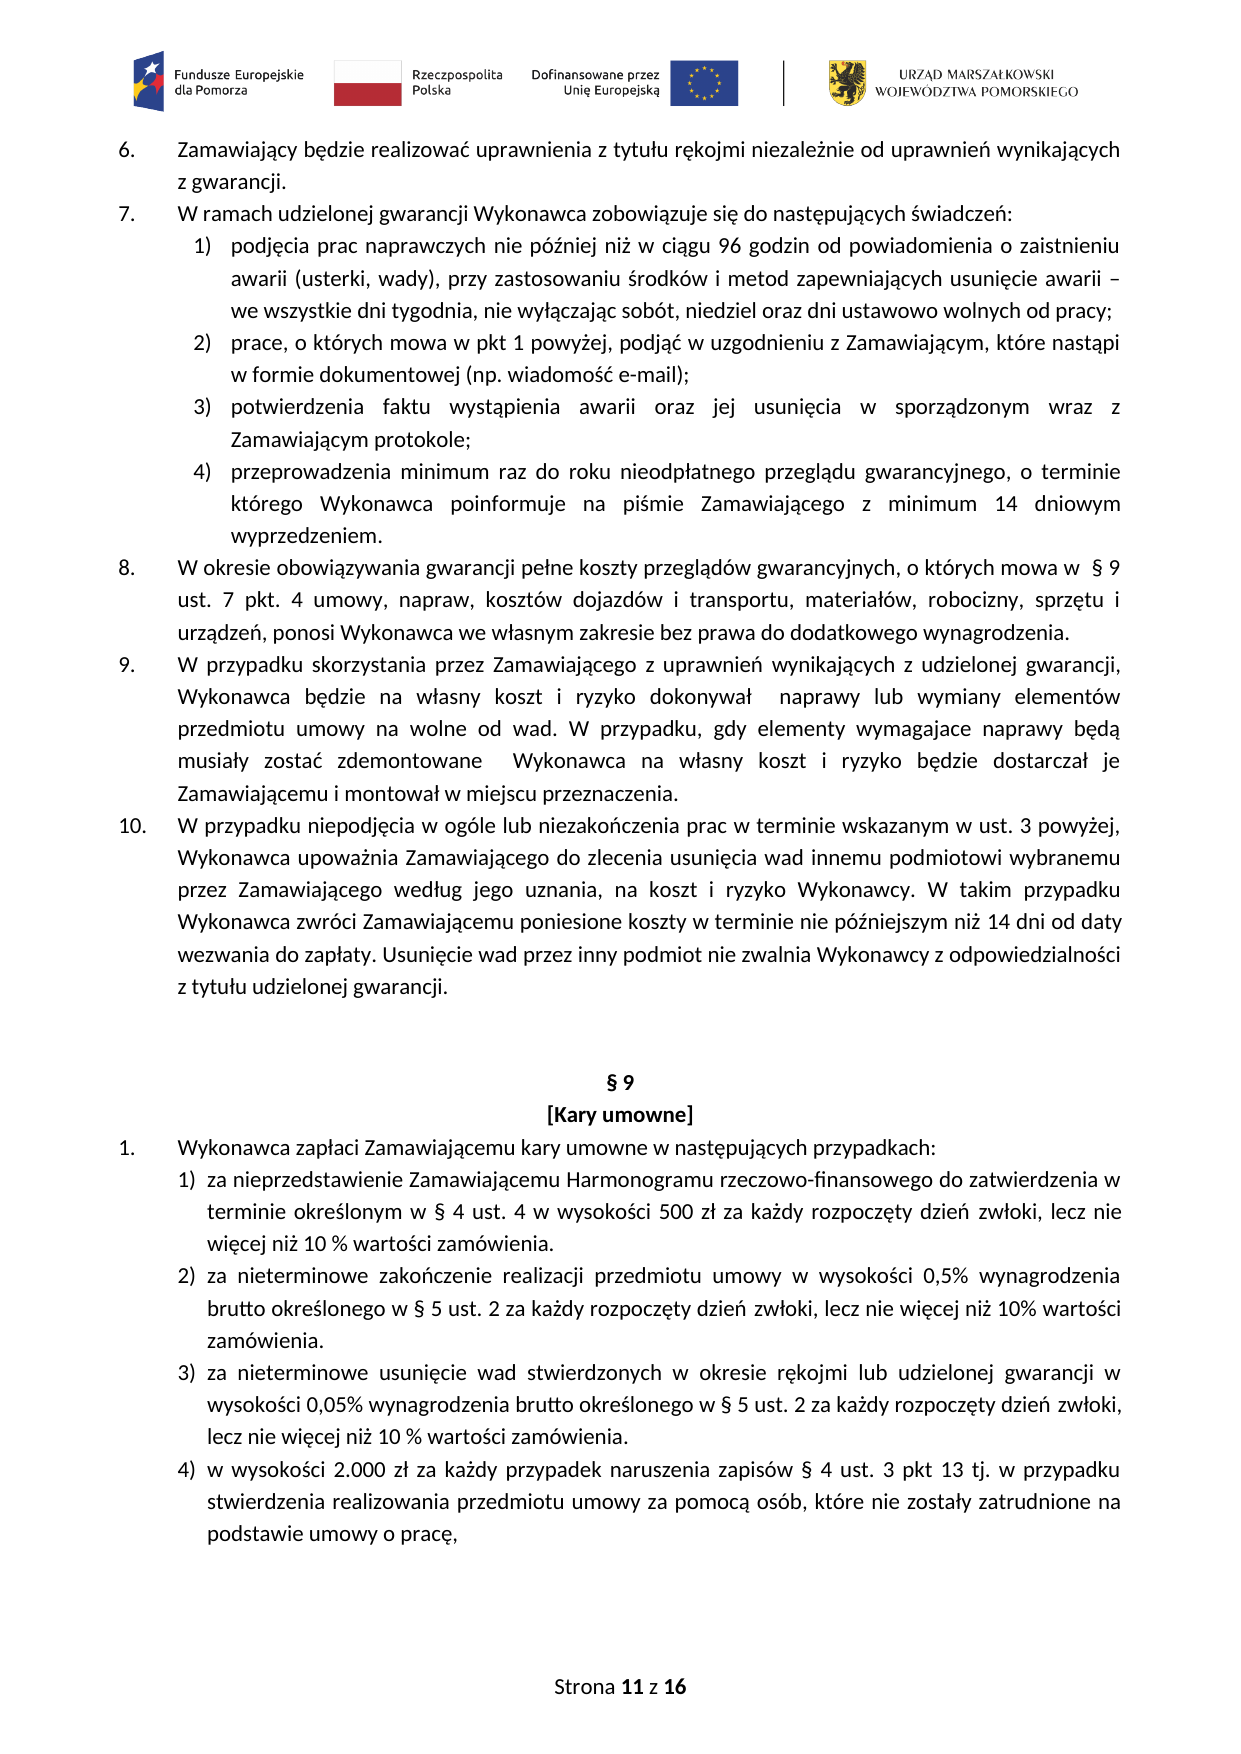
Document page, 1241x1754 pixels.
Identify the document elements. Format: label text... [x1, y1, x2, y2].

list W okresie obowiązywania gwarancji pełne koszty przeglądów gwarancyjnych, o których mowa w § 9 ust. 7 pkt. 4 umowy, napraw, kosztów dojazdów i transportu, materiałów, robocizny, sprzętu i urządzeń, ponosi Wykonawca we własnym zakresie bez prawa do dodatkowego wynagrodzenia. [118, 553, 1122, 646]
list W przypadku niepodjęcia w ogóle lub niezakończenia prac w terminie wskazanym w ust. 3 powyżej, Wykonawca upoważnia Zamawiającego do zlecenia usunięcia wad innemu podmiotowi wybranemu przez Zamawiającego według jego uznania, na koszt i ryzyko Wykonawcy. W takim przypadku Wykonawca zwróci Zamawiającemu poniesione koszty w terminie nie późniejszym niż 14 dni od daty wezwania do zapłaty. Usunięcie wad przez inny podmiot nie zwalnia Wykonawcy z odpowiedzialności z tytułu udzielonej gwarancji. [118, 811, 1122, 1000]
list przeprowadzenia minimum raz do roku nieodpłatnego przeglądu gwarancyjnego, o terminie którego Wykonawca poinformuje na piśmie Zamawiającego z minimum 14 dniowym wyprzedzeniem. [193, 457, 1122, 549]
list potwierdzenia faktu wystąpienia awarii oraz jej usunięcia w sporządzonym wraz z Zamawiającym protokole; [193, 392, 1122, 453]
list W ramach udzielonej gwarancji Wykonawca zobowiązuje się do następujących świadczeń: [118, 199, 1122, 227]
text § 9 [118, 1068, 1122, 1096]
list Wykonawca zapłaci Zamawiającemu kary umowne w następujących przypadkach: [118, 1133, 1122, 1161]
list W przypadku skorzystania przez Zamawiającego z uprawnień wynikających z udzielonej gwarancji, Wykonawca będzie na własny koszt i ryzyko dokonywał naprawy lub wymiany elementów przedmiotu umowy na wolne od wad. W przypadku, gdy elementy wymagajace naprawy będą musiały zostać zdemontowane Wykonawca na własny koszt i ryzyko będzie dostarczał je Zamawiającemu i montował w miejscu przeznaczenia. [118, 650, 1122, 807]
list prace, o których mowa w pkt 1 powyżej, podjąć w uzgodnieniu z Zamawiającym, które nastąpi w formie dokumentowej (np. wiadomość e-mail); [193, 328, 1122, 388]
list za nieterminowe usunięcie wad stwierdzonych w okresie rękojmi lub udzielonej gwarancji w wysokości 0,05% wynagrodzenia brutto określonego w § 5 ust. 2 za każdy rozpoczęty dzień zwłoki, lecz nie więcej niż 10 % wartości zamówienia. [177, 1358, 1122, 1451]
list za nieterminowe zakończenie realizacji przedmiotu umowy w wysokości 0,5% wynagrodzenia brutto określonego w § 5 ust. 2 za każdy rozpoczęty dzień zwłoki, lecz nie więcej niż 10% wartości zamówienia. [177, 1262, 1122, 1354]
list za nieprzedstawienie Zamawiającemu Harmonogramu rzeczowo-finansowego do zatwierdzenia w terminie określonym w § 4 ust. 4 w wysokości 500 zł za każdy rozpoczęty dzień zwłoki, lecz nie więcej niż 10 % wartości zamówienia. [177, 1165, 1122, 1257]
list w wysokości 2.000 zł za każdy przypadek naruszenia zapisów § 4 ust. 3 pkt 13 tj. w przypadku stwierdzenia realizowania przedmiotu umowy za pomocą osób, które nie zostały zatrudnione na podstawie umowy o pracę, [177, 1455, 1122, 1547]
list Zamawiający będzie realizować uprawnienia z tytułu rękojmi niezależnie od uprawnień wynikających z gwarancji. [118, 135, 1122, 195]
text [Kary umowne] [118, 1101, 1122, 1129]
list podjęcia prac naprawczych nie później niż w ciągu 96 godzin od powiadomienia o zaistnieniu awarii (usterki, wady), przy zastosowaniu środków i metod zapewniających usunięcie awarii – we wszystkie dni tygodnia, nie wyłączając sobót, niedziel oraz dni ustawowo wolnych od pracy; [193, 232, 1122, 324]
picture [118, 35, 1093, 127]
